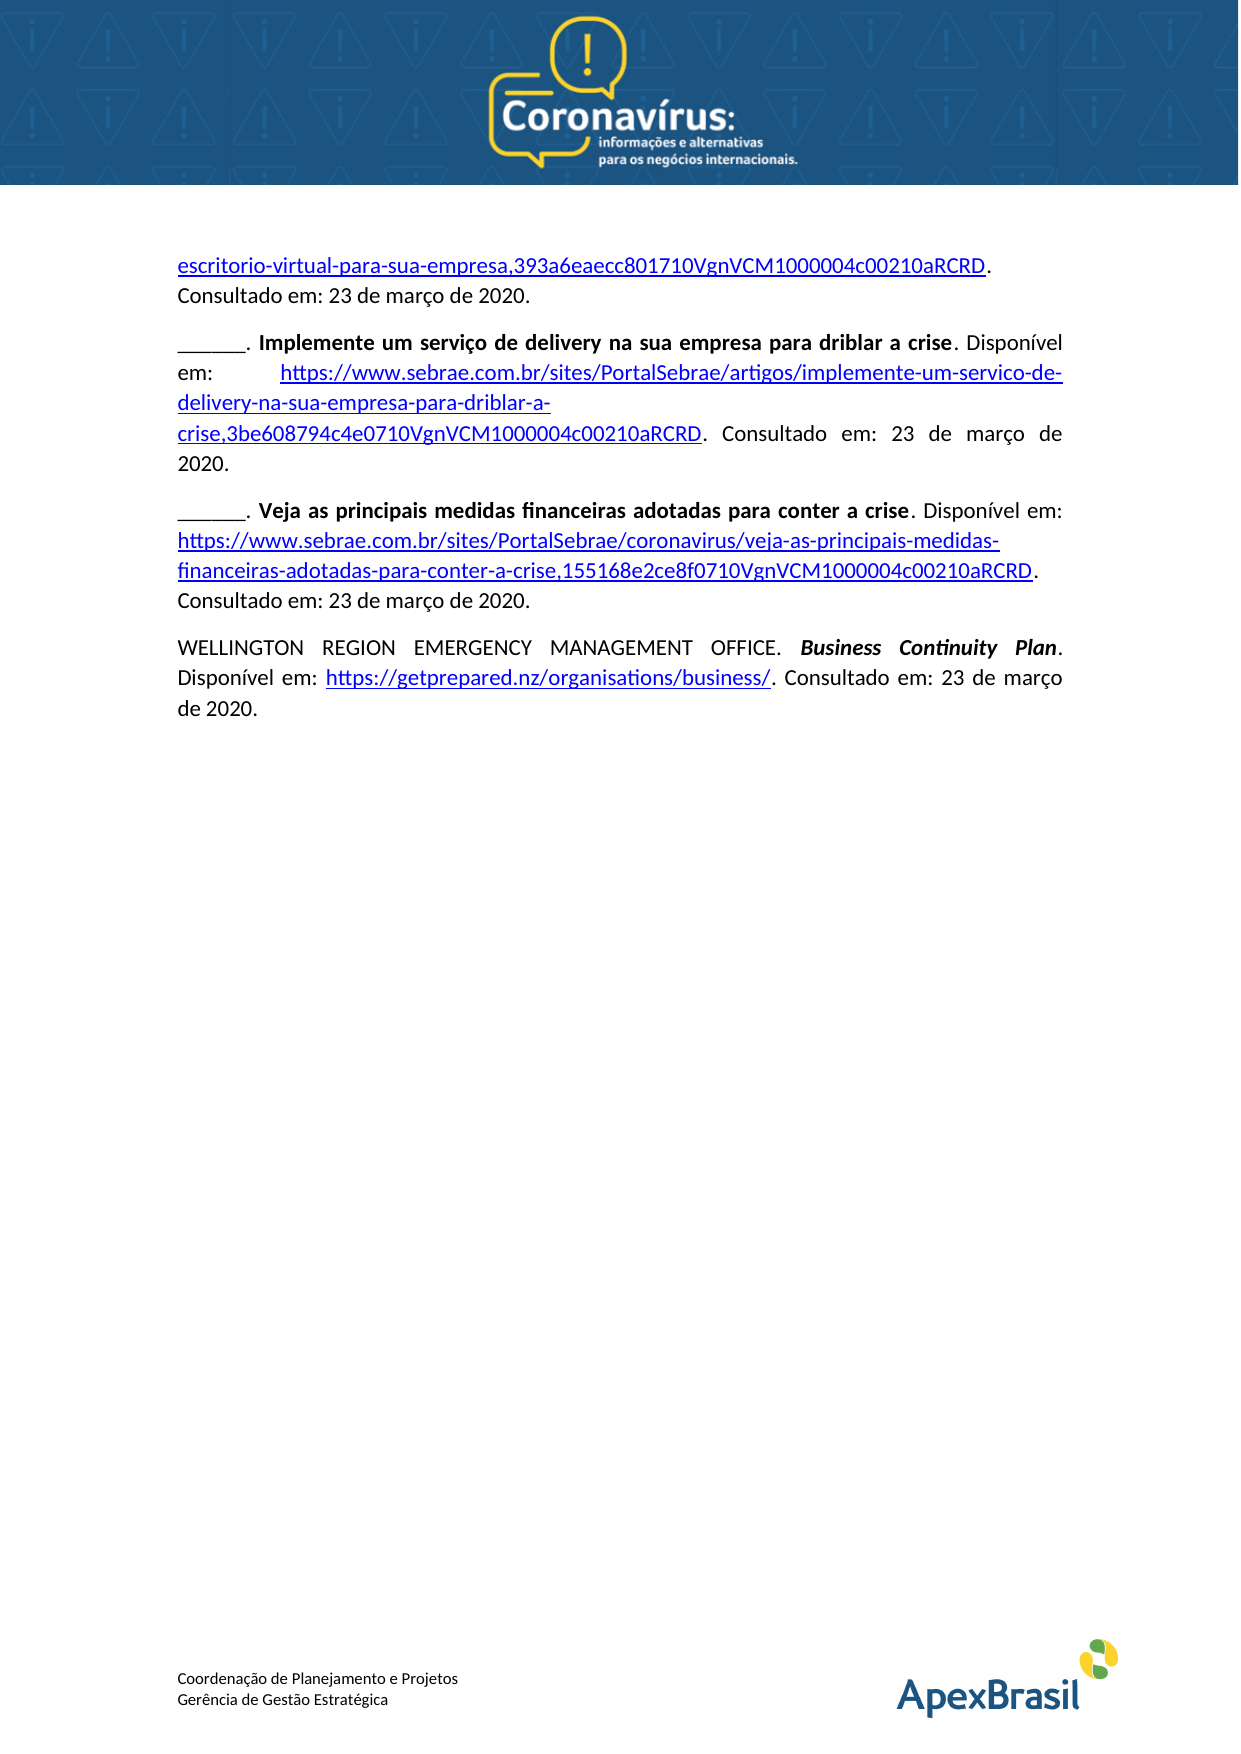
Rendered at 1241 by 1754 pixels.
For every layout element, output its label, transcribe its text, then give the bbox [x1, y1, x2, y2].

text WELLINGTON REGION EMERGENCY MANAGEMENT OFFICE. Business Continuity Plan. Disponível em: https://getprepared.nz/organisations/business/. Consultado em: 23 de março de 2020. [177, 633, 1063, 722]
picture [0, 0, 1239, 185]
picture [893, 1636, 1121, 1722]
text ______. Veja as principais medidas financeiras adotadas para conter a crise. Disponível em: https://www.sebrae.com.br/sites/PortalSebrae/coronavirus/veja-as-principais-medidas-financeiras-adotadas-para-conter-a-crise,155168e2ce8f0710VgnVCM1000004c00210aRCRD. Consultado em: 23 de março de 2020. [177, 496, 1063, 614]
text ______. Implemente um serviço de delivery na sua empresa para driblar a crise. Disponível em: https://www.sebrae.com.br/sites/PortalSebrae/artigos/implemente-um-servico-de-delivery-na-sua-empresa-para-driblar-a-crise,3be608794c4e0710VgnVCM1000004c00210aRCRD. Consultado em: 23 de março de 2020. [177, 328, 1063, 477]
